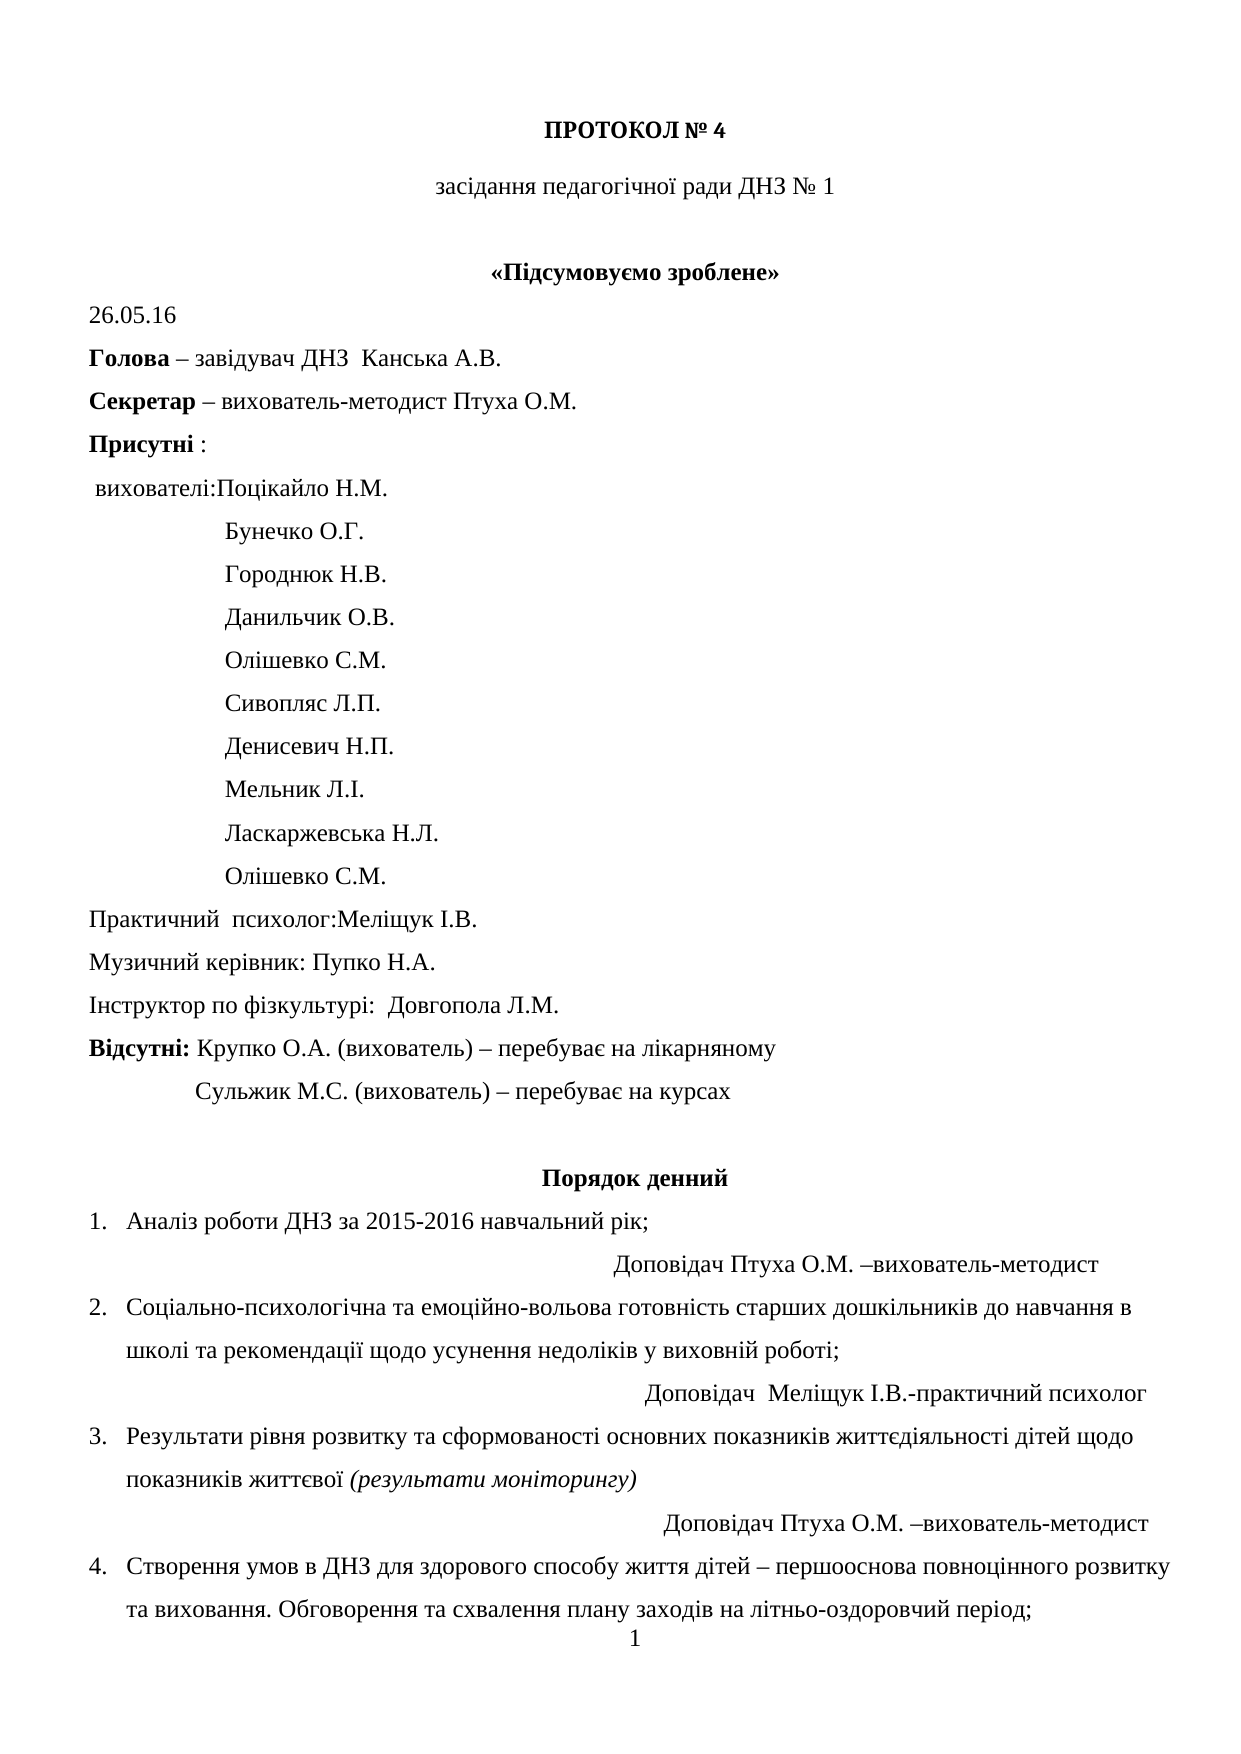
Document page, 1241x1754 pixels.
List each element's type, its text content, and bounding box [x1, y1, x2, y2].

text 26.05.16 [89, 300, 1181, 329]
text Мельник Л.І. [224, 774, 1181, 803]
list Аналіз роботи ДНЗ за 2015-2016 навчальний рік; [89, 1206, 1181, 1234]
text Денисевич Н.П. [224, 731, 1181, 760]
text засідання педагогічної ради ДНЗ № 1 [89, 171, 1181, 199]
text Данильчик О.В. [224, 602, 1181, 631]
text Олішевко С.М. [224, 645, 1181, 674]
list Доповідач Меліщук І.В.-практичний психолог [126, 1378, 1181, 1407]
text Порядок денний [89, 1163, 1181, 1191]
text Відсутні: Крупко О.А. (вихователь) – перебуває на лікарняному [89, 1033, 1181, 1062]
text Сивопляс Л.П. [224, 688, 1181, 717]
list Доповідач Птуха О.М. –вихователь-методист [126, 1508, 1181, 1536]
text Бунечко О.Г. [224, 516, 1181, 544]
text вихователі:Поцікайло Н.М. [89, 473, 1181, 501]
list Соціально-психологічна та емоційно-вольова готовність старших дошкільників до навчання в школі та рекомендації щодо усунення недоліків у виховній роботі; [89, 1292, 1181, 1364]
text Ласкаржевська Н.Л. [224, 818, 1181, 846]
text Олішевко С.М. [224, 861, 1181, 889]
text ПРОТОКОЛ № 4 [89, 118, 1181, 144]
text Інструктор по фізкультурі: Довгопола Л.М. [89, 990, 1181, 1019]
list Створення умов в ДНЗ для здорового способу життя дітей – першооснова повноцінного розвитку та виховання. Обговорення та схвалення плану заходів на літньо-оздоровчий період; [89, 1551, 1181, 1623]
text Городнюк Н.В. [224, 559, 1181, 588]
text Практичний психолог:Меліщук І.В. [89, 904, 1181, 933]
text Присутні : [89, 429, 1181, 458]
text Сульжик М.С. (вихователь) – перебуває на курсах [89, 1076, 1181, 1105]
text «Підсумовуємо зроблене» [89, 257, 1181, 286]
text Голова – завідувач ДНЗ Канська А.В. [89, 343, 1181, 372]
text Секретар – вихователь-методист Птуха О.М. [89, 386, 1181, 415]
list Доповідач Птуха О.М. –вихователь-методист [126, 1249, 1181, 1278]
list Результати рівня розвитку та сформованості основних показників життєдіяльності дітей щодо показників життєвої (результати моніторингу) [89, 1421, 1181, 1493]
text Музичний керівник: Пупко Н.А. [89, 947, 1181, 976]
